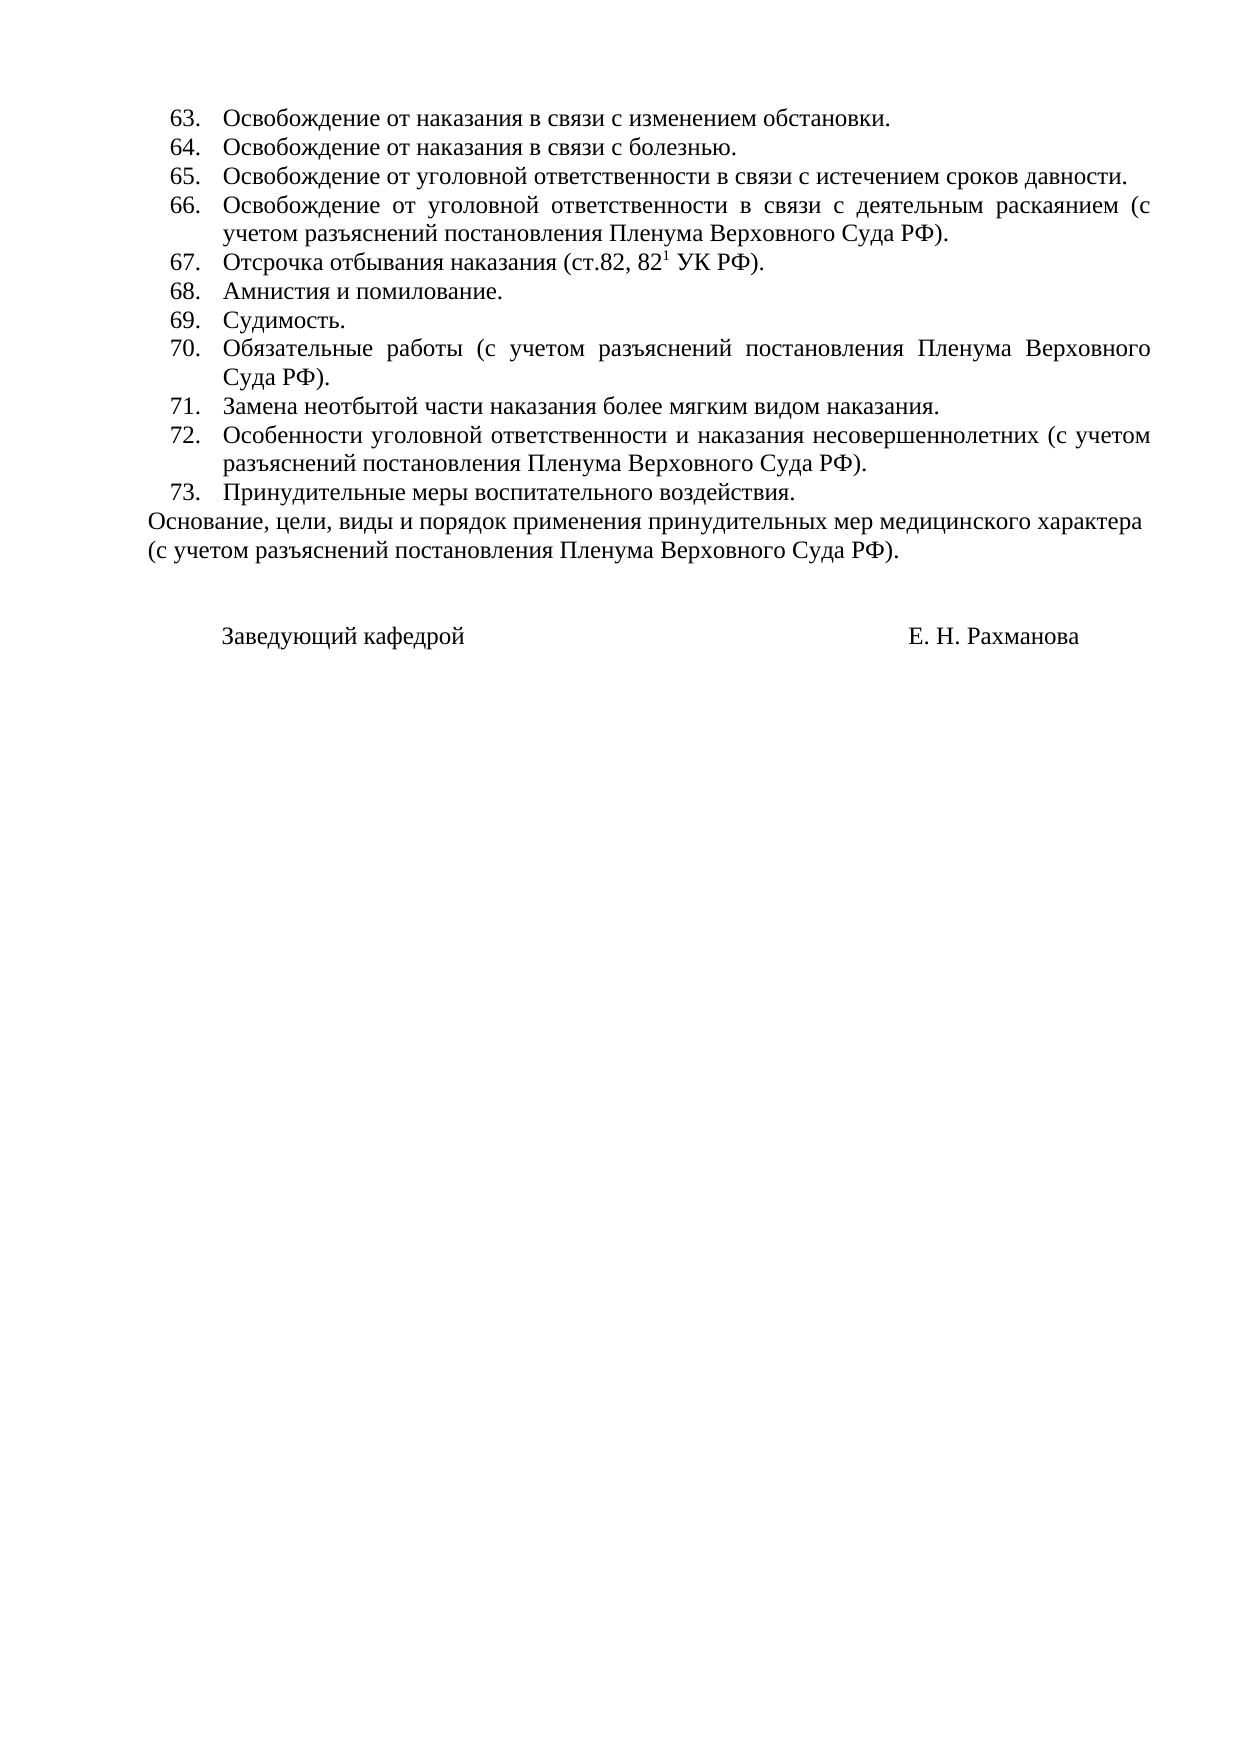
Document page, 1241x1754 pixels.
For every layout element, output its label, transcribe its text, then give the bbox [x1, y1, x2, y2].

text Заведующий кафедрой Е. Н. Рахманова [148, 621, 1152, 650]
list Принудительные меры воспитательного воздействия. [185, 477, 1152, 506]
list Освобождение от наказания в связи с изменением обстановки. [185, 103, 1152, 132]
list Амнистия и помилование. [185, 276, 1152, 305]
text Основание, цели, виды и порядок применения принудительных мер медицинского характера (с учетом разъяснений постановления Пленума Верховного Суда РФ). [148, 506, 1152, 563]
list Замена неотбытой части наказания более мягким видом наказания. [185, 391, 1152, 420]
list Освобождение от уголовной ответственности в связи с истечением сроков давности. [185, 161, 1152, 190]
list Отсрочка отбывания наказания (ст.82, 821 УК РФ). [185, 247, 1152, 276]
list Обязательные работы (с учетом разъяснений постановления Пленума Верховного Суда РФ). [185, 333, 1152, 391]
list Освобождение от уголовной ответственности в связи с деятельным раскаянием (с учетом разъяснений постановления Пленума Верховного Суда РФ). [185, 190, 1152, 247]
list Судимость. [185, 305, 1152, 333]
list Освобождение от наказания в связи с болезнью. [185, 132, 1152, 161]
list Особенности уголовной ответственности и наказания несовершеннолетних (с учетом разъяснений постановления Пленума Верховного Суда РФ). [185, 420, 1152, 477]
